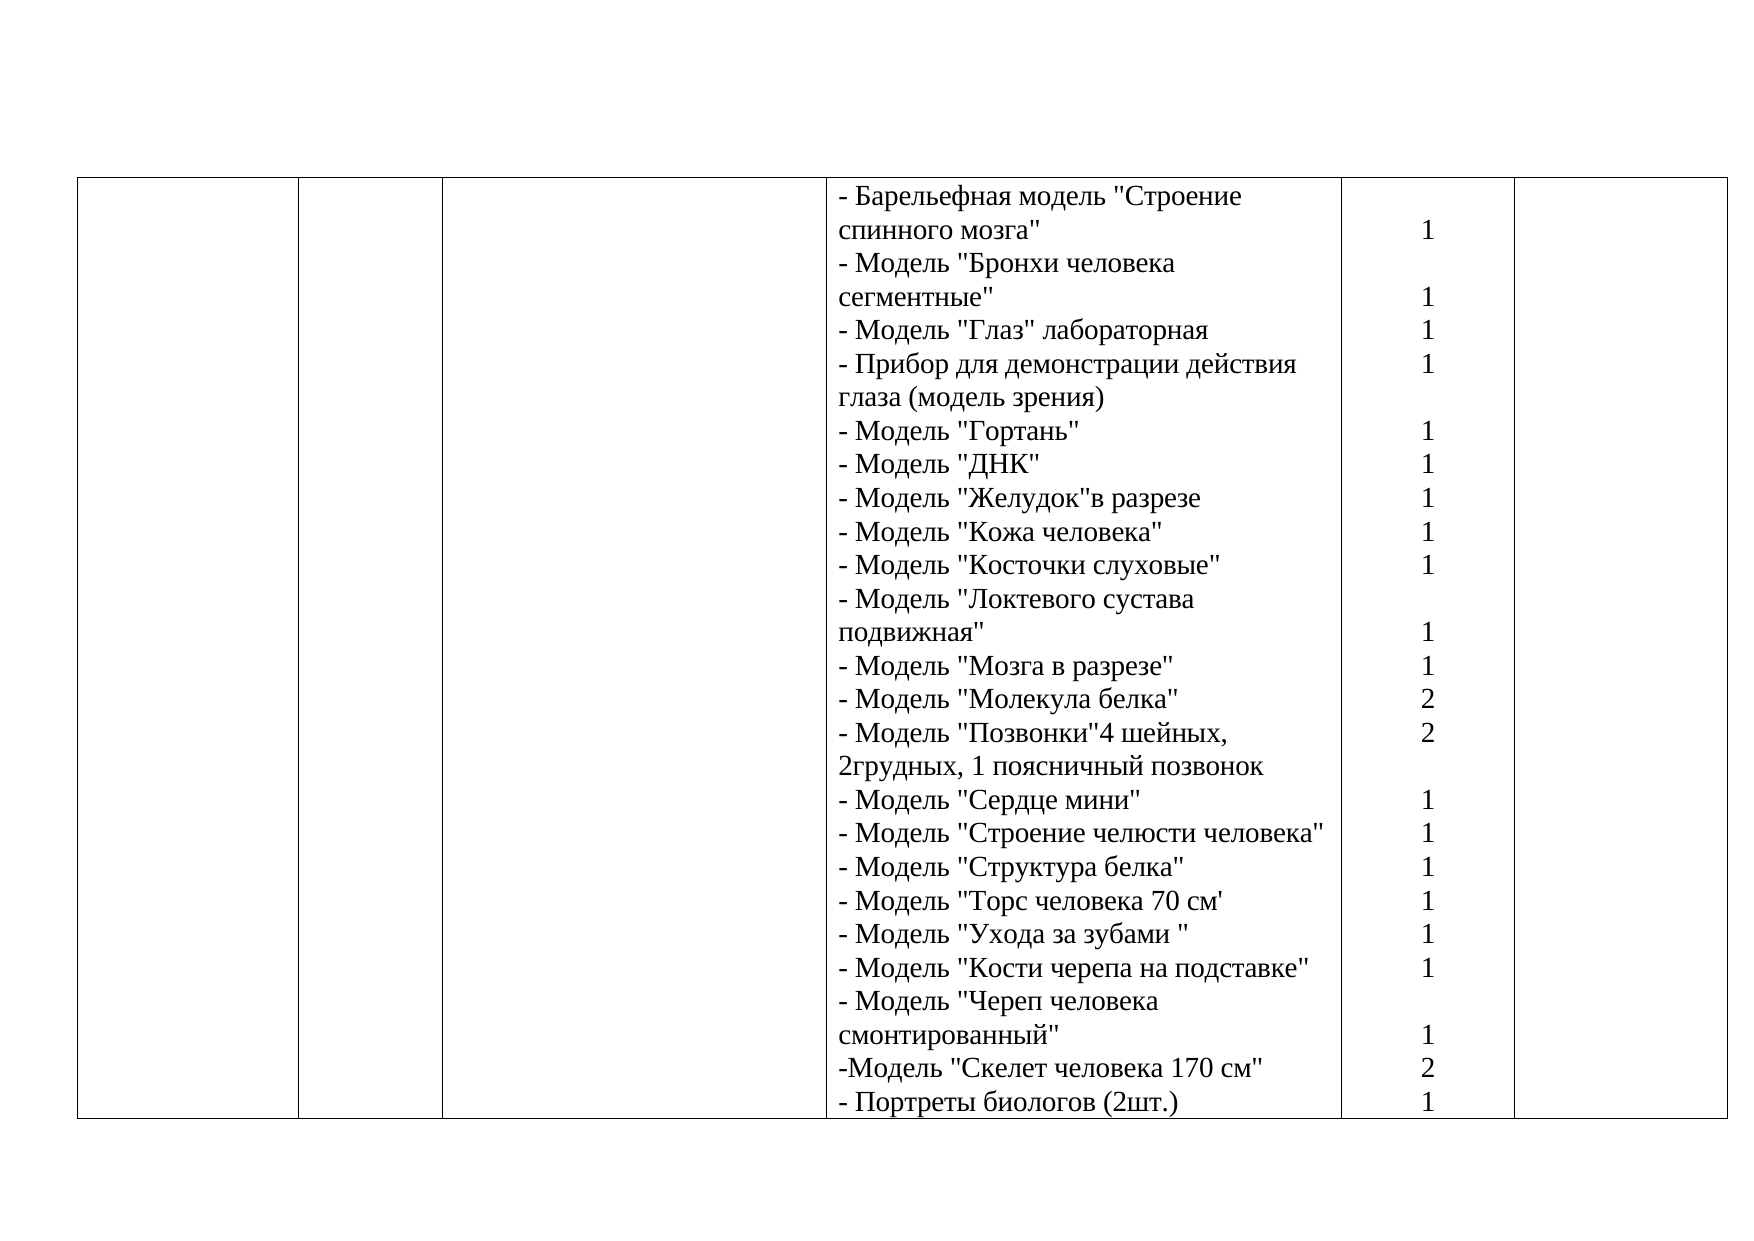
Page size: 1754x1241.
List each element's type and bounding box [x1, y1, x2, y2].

table_cell [1342, 178, 1514, 1117]
table_cell [299, 178, 442, 1117]
table_cell [443, 178, 826, 1117]
table_cell [1515, 178, 1727, 1117]
table_cell [827, 178, 1341, 1117]
table_cell [78, 178, 298, 1117]
